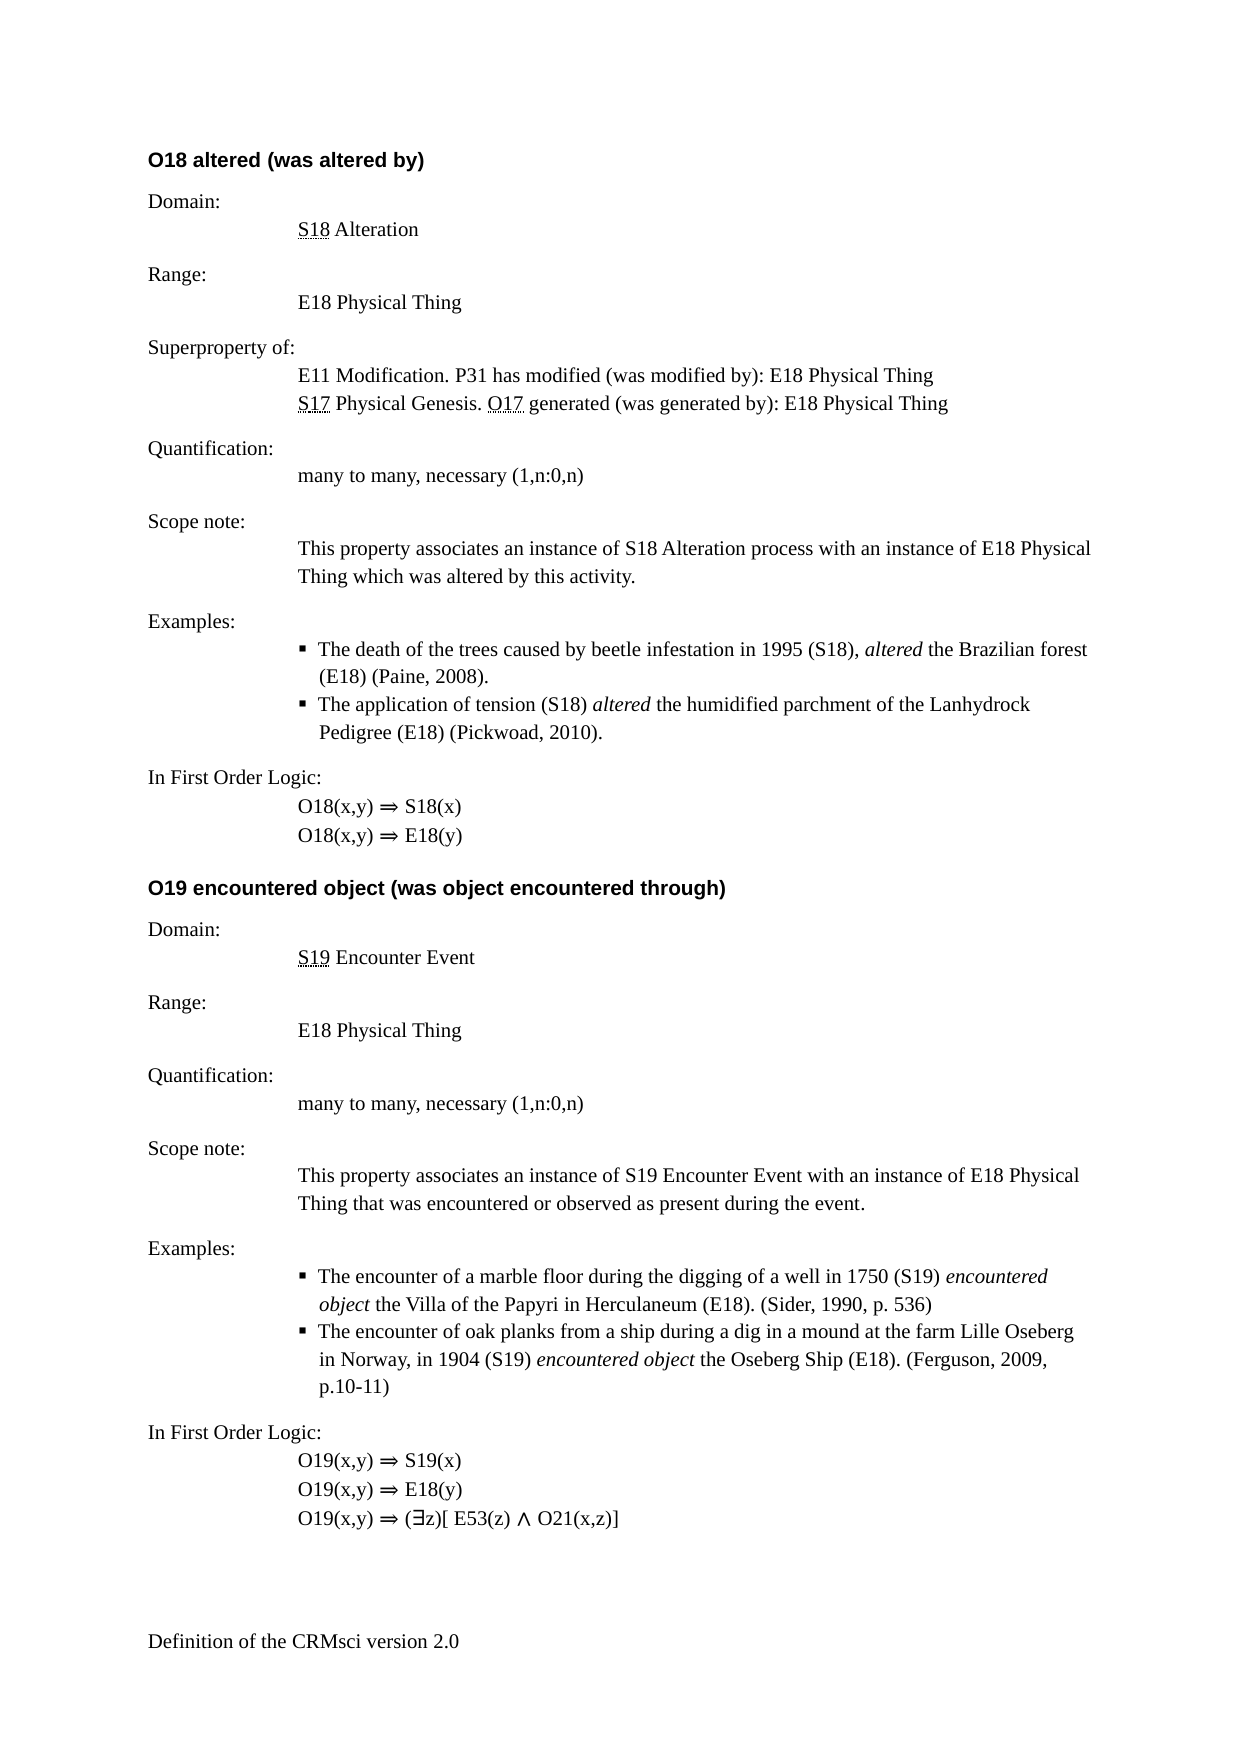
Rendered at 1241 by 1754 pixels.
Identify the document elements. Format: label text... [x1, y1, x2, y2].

text In First Order Logic: [148, 1420, 1092, 1444]
text S19 Encounter Event [298, 945, 1092, 969]
text many to many, necessary (1,n:0,n) [298, 1091, 1092, 1114]
list The encounter of oak planks from a ship during a dig in a mound at the farm Lille Oseberg in Norway, in 1904 (S19) encountered object the Oseberg Ship (E18). (Ferguson, 2009, p.10-11) [298, 1319, 1092, 1398]
text This property associates an instance of S19 Encounter Event with an instance of E18 Physical Thing that was encountered or observed as present during the event. [298, 1163, 1092, 1215]
text O19(x,y) ⇒ S19(x) [298, 1447, 1092, 1472]
text Range: [148, 990, 1092, 1014]
text S18 Alteration [298, 217, 1092, 241]
text Examples: [148, 1236, 1092, 1260]
text Range: [148, 262, 1092, 286]
text Examples: [148, 609, 1092, 633]
text Superproperty of: [148, 335, 1092, 359]
text This property associates an instance of S18 Alteration process with an instance of E18 Physical Thing which was altered by this activity. [298, 536, 1092, 588]
text In First Order Logic: [148, 765, 1092, 789]
text Domain: [148, 189, 1092, 213]
text O19(x,y) ⇒ E18(y) [298, 1476, 1092, 1501]
list The application of tension (S18) altered the humidified parchment of the Lanhydrock Pedigree (E18) (Pickwoad, 2010). [298, 692, 1092, 744]
text Domain: [148, 917, 1092, 941]
text many to many, necessary (1,n:0,n) [298, 463, 1092, 487]
text Scope note: [148, 1136, 1092, 1160]
text O18 altered (was altered by) [148, 148, 1092, 172]
text E11 Modification. P31 has modified (was modified by): E18 Physical Thing [298, 363, 1092, 387]
text O18(x,y) ⇒ S18(x) [298, 792, 1092, 818]
text Quantification: [148, 436, 1092, 460]
text O19 encountered object (was object encountered through) [148, 875, 1092, 899]
text Scope note: [148, 509, 1092, 533]
text E18 Physical Thing [298, 290, 1092, 314]
list The death of the trees caused by beetle infestation in 1995 (S18), altered the Brazilian forest (E18) (Paine, 2008). [298, 637, 1092, 688]
text O19(x,y) ⇒ (∃z)[ E53(z) ∧ O21(x,z)] [298, 1505, 1092, 1530]
text E18 Physical Thing [298, 1018, 1092, 1042]
text S17 Physical Genesis. O17 generated (was generated by): E18 Physical Thing [298, 390, 1092, 414]
text Quantification: [148, 1063, 1092, 1087]
list The encounter of a marble floor during the digging of a well in 1750 (S19) encountered object the Villa of the Papyri in Herculaneum (E18). (Sider, 1990, p. 536) [298, 1264, 1092, 1316]
text O18(x,y) ⇒ E18(y) [298, 821, 1092, 847]
